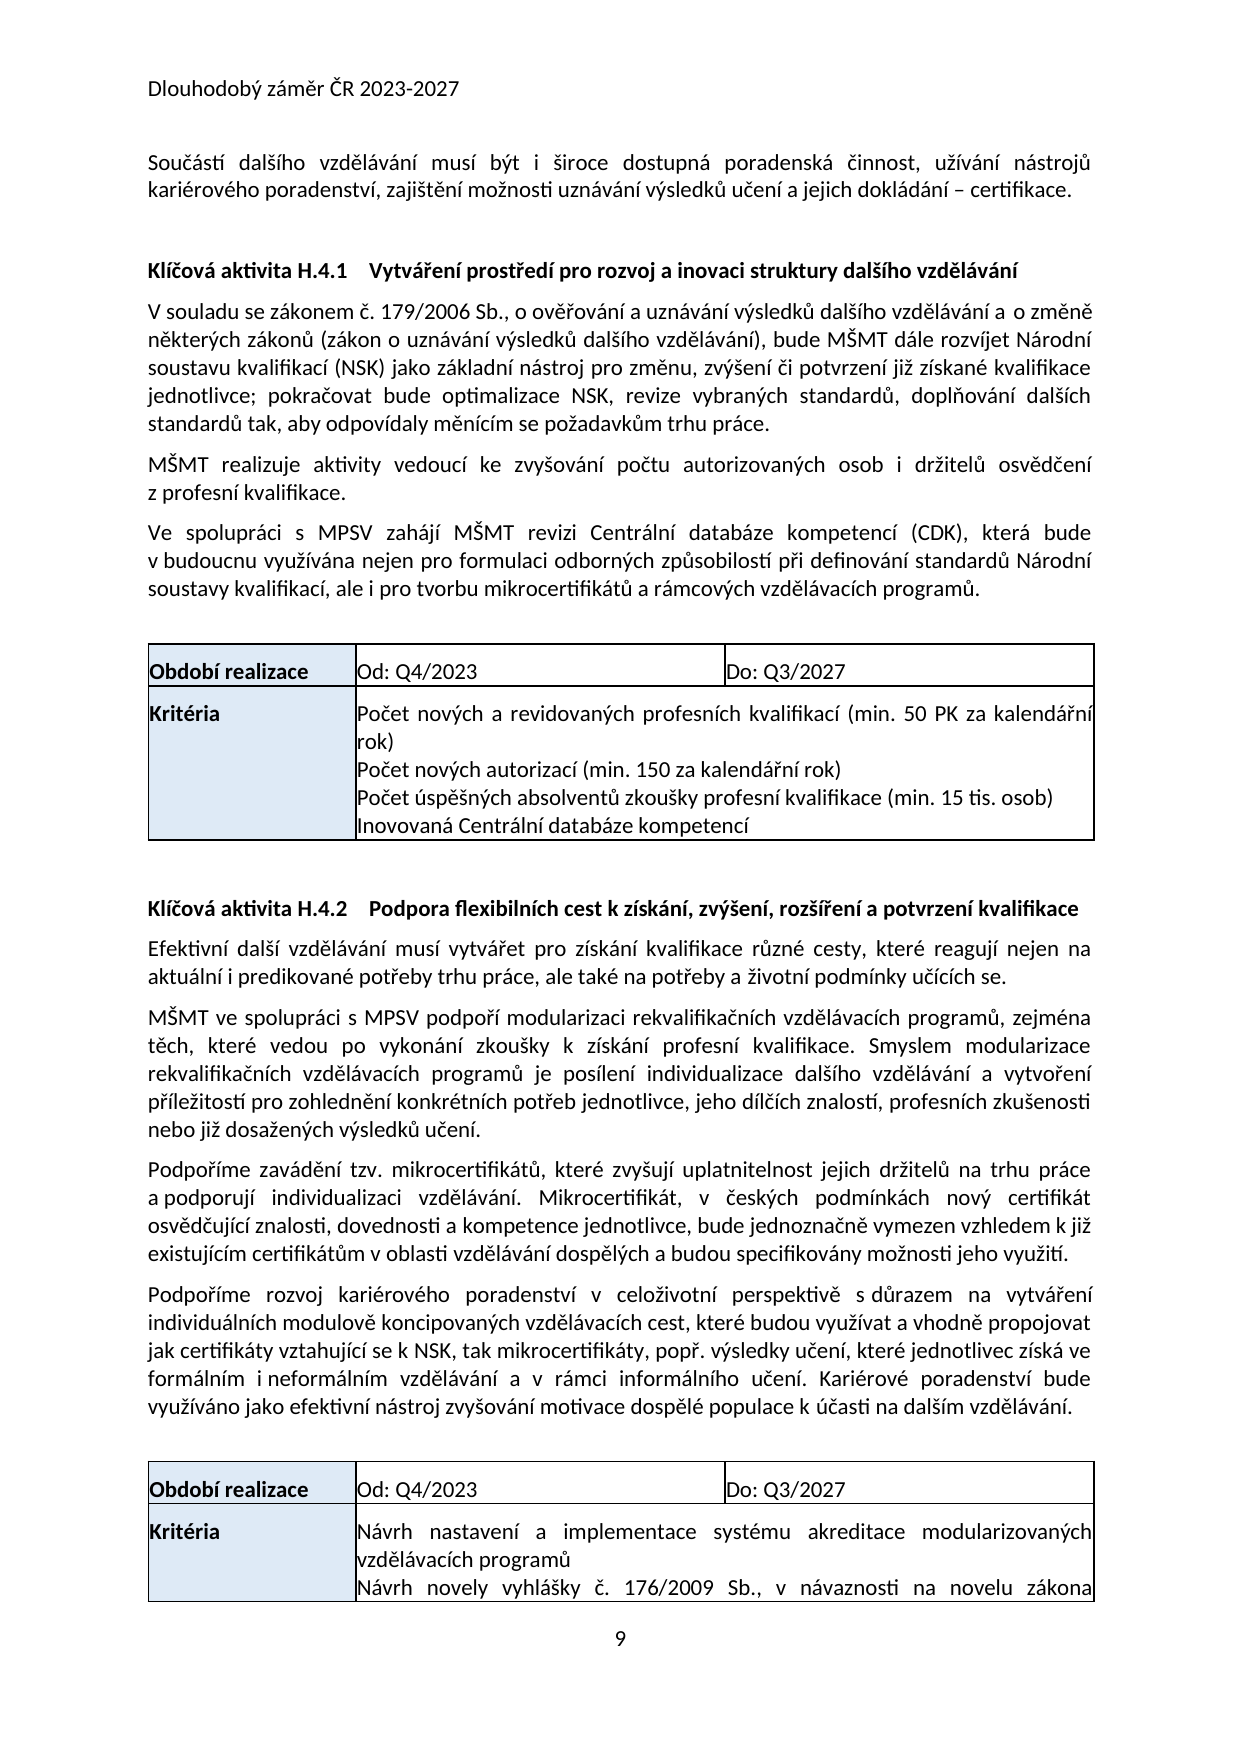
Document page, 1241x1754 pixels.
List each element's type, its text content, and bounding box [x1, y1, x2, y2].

table_header Do: Q3/2027 [726, 645, 1093, 685]
table_cell Počet nových a revidovaných profesních kvalifikací (min. 50 PK za kalendářní rok) Počet nových autorizací (min. 150 za kalendářní rok) Počet úspěšných absolventů zkoušky profesní kvalifikace (min. 15 tis. osob) Inovovaná Centrální databáze kompetencí [357, 687, 1093, 839]
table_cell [357, 1504, 1093, 1601]
table_header Období realizace [149, 645, 355, 685]
table_header Od: Q4/2023 [357, 645, 724, 685]
table_cell Kritéria [149, 687, 355, 839]
table_header Období realizace [149, 1462, 355, 1503]
text Podpoříme rozvoj kariérového poradenství v celoživotní perspektivě s důrazem na vytváření individuálních modulově koncipovaných vzdělávacích cest, které budou využívat a vhodně propojovat jak certifikáty vztahující se k NSK, tak mikrocertifikáty, popř. výsledky učení, které jednotlivec získá ve formálním i neformálním vzdělávání a v rámci informálního učení. Kariérové poradenství bude využíváno jako efektivní nástroj zvyšování motivace dospělé populace k účasti na dalším vzdělávání. [148, 1280, 1093, 1420]
text Součástí dalšího vzdělávání musí být i široce dostupná poradenská činnost, užívání nástrojů kariérového poradenství, zajištění možnosti uznávání výsledků učení a jejich dokládání – certifikace. [148, 148, 1093, 204]
text Klíčová aktivita H.4.2 Podpora flexibilních cest k získání, zvýšení, rozšíření a potvrzení kvalifikace [148, 894, 1093, 922]
table_header Do: Q3/2027 [726, 1462, 1093, 1503]
text Ve spolupráci s MPSV zahájí MŠMT revizi Centrální databáze kompetencí (CDK), která bude v budoucnu využívána nejen pro formulaci odborných způsobilostí při definování standardů Národní soustavy kvalifikací, ale i pro tvorbu mikrocertifikátů a rámcových vzdělávacích programů. [148, 518, 1093, 602]
text MŠMT ve spolupráci s MPSV podpoří modularizaci rekvalifikačních vzdělávacích programů, zejména těch, které vedou po vykonání zkoušky k získání profesní kvalifikace. Smyslem modularizace rekvalifikačních vzdělávacích programů je posílení individualizace dalšího vzdělávání a vytvoření příležitostí pro zohlednění konkrétních potřeb jednotlivce, jeho dílčích znalostí, profesních zkušenosti nebo již dosažených výsledků učení. [148, 1003, 1093, 1143]
text Podpoříme zavádění tzv. mikrocertifikátů, které zvyšují uplatnitelnost jejich držitelů na trhu práce a podporují individualizaci vzdělávání. Mikrocertifikát, v českých podmínkách nový certifikát osvědčující znalosti, dovednosti a kompetence jednotlivce, bude jednoznačně vymezen vzhledem k již existujícím certifikátům v oblasti vzdělávání dospělých a budou specifikovány možnosti jeho využití. [148, 1155, 1093, 1267]
text MŠMT realizuje aktivity vedoucí ke zvyšování počtu autorizovaných osob i držitelů osvědčení z profesní kvalifikace. [148, 450, 1093, 506]
text V souladu se zákonem č. 179/2006 Sb., o ověřování a uznávání výsledků dalšího vzdělávání a o změně některých zákonů (zákon o uznávání výsledků dalšího vzdělávání), bude MŠMT dále rozvíjet Národní soustavu kvalifikací (NSK) jako základní nástroj pro změnu, zvýšení či potvrzení již získané kvalifikace jednotlivce; pokračovat bude optimalizace NSK, revize vybraných standardů, doplňování dalších standardů tak, aby odpovídaly měnícím se požadavkům trhu práce. [148, 297, 1093, 437]
text Efektivní další vzdělávání musí vytvářet pro získání kvalifikace různé cesty, které reagují nejen na aktuální i predikované potřeby trhu práce, ale také na potřeby a životní podmínky učících se. [148, 934, 1093, 990]
text Klíčová aktivita H.4.1 Vytváření prostředí pro rozvoj a inovaci struktury dalšího vzdělávání [148, 257, 1093, 285]
table_header Od: Q4/2023 [357, 1462, 724, 1503]
table_cell Kritéria [149, 1504, 355, 1601]
